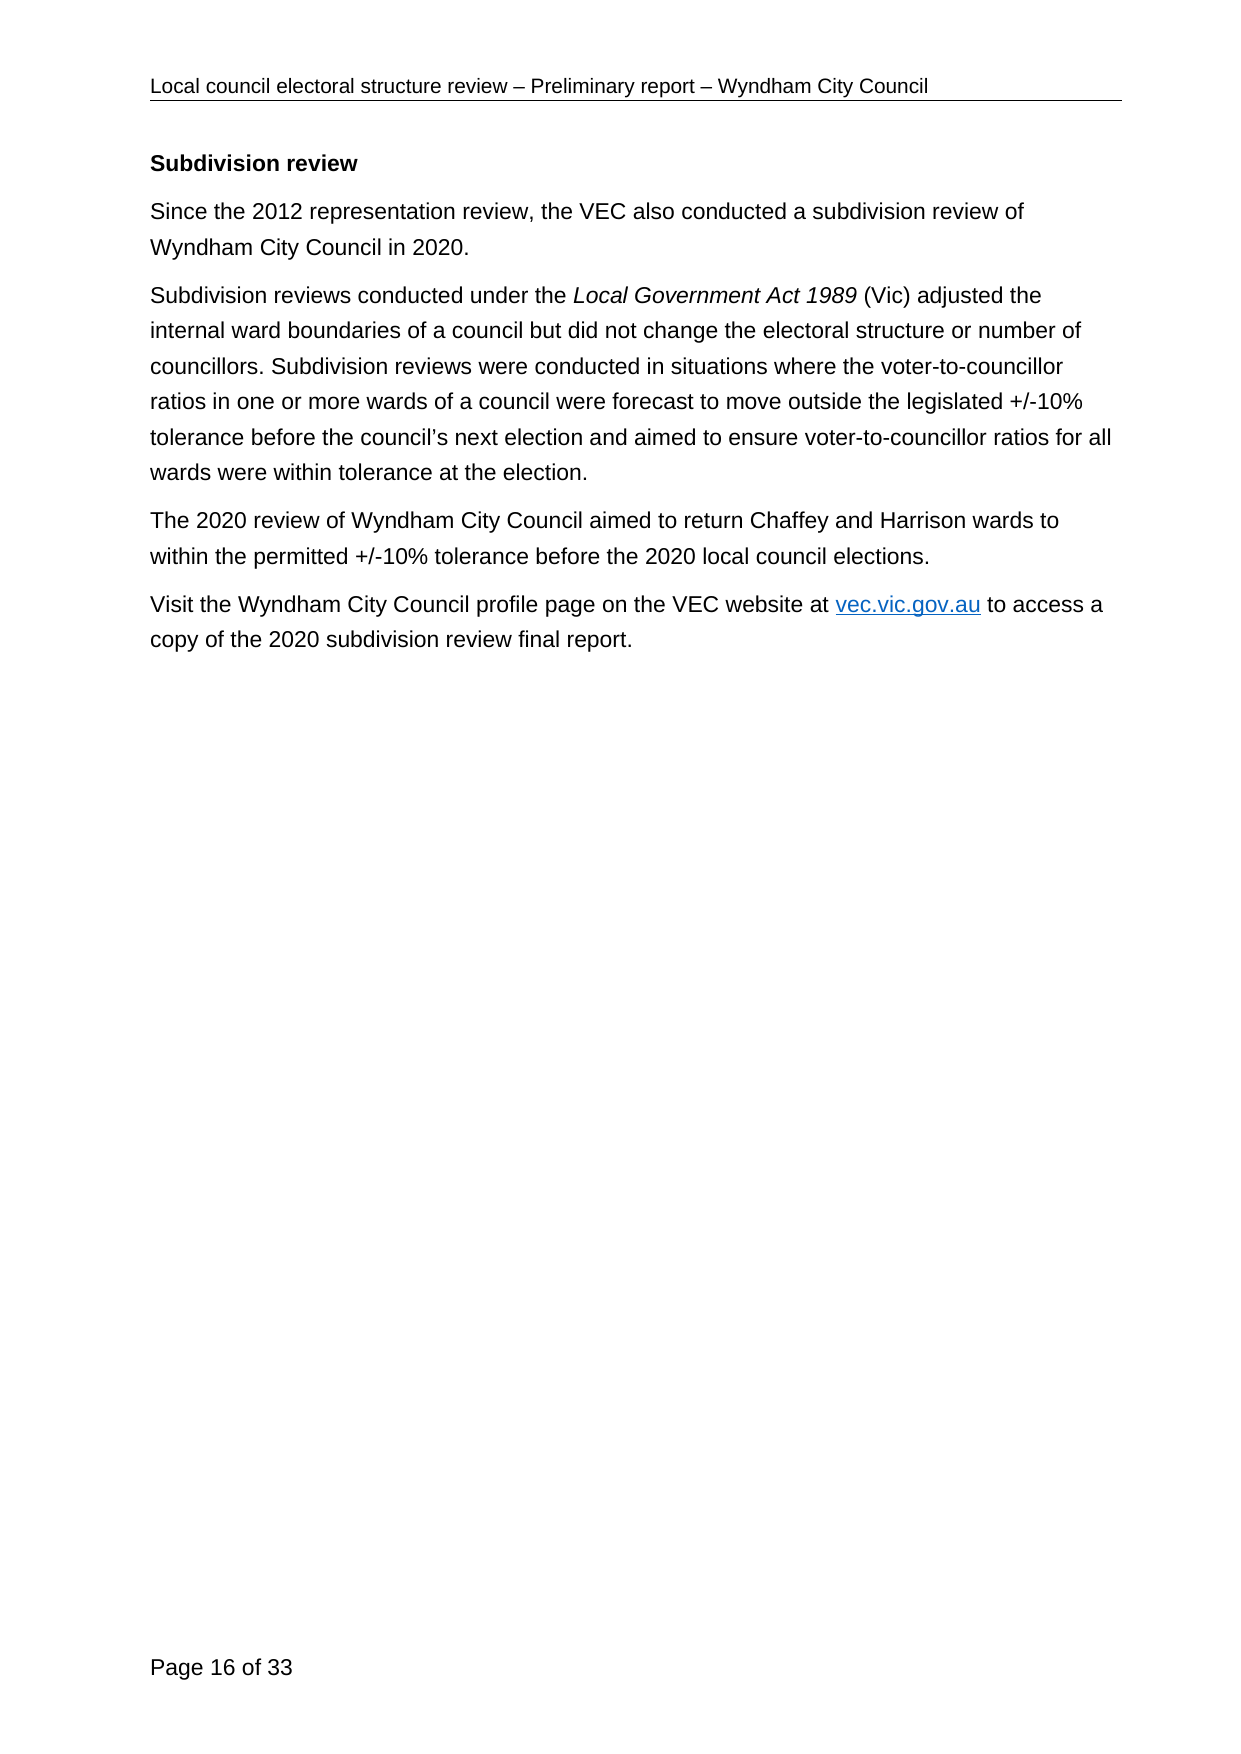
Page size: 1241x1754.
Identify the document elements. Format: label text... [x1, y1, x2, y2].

text Since the 2012 representation review, the VEC also conducted a subdivision review of Wyndham City Council in 2020. [150, 198, 1122, 260]
text Subdivision reviews conducted under the Local Government Act 1989 (Vic) adjusted the internal ward boundaries of a council but did not change the electoral structure or number of councillors. Subdivision reviews were conducted in situations where the voter-to-councillor ratios in one or more wards of a council were forecast to move outside the legislated +/-10% tolerance before the council’s next election and aimed to ensure voter-to-councillor ratios for all wards were within tolerance at the election. [150, 282, 1122, 486]
subtitle Subdivision review [150, 150, 1122, 176]
text The 2020 review of Wyndham City Council aimed to return Chaffey and Harrison wards to within the permitted +/-10% tolerance before the 2020 local council elections. [150, 507, 1122, 569]
text Visit the Wyndham City Council profile page on the VEC website at vec.vic.gov.au to access a copy of the 2020 subdivision review final report. [150, 591, 1122, 653]
